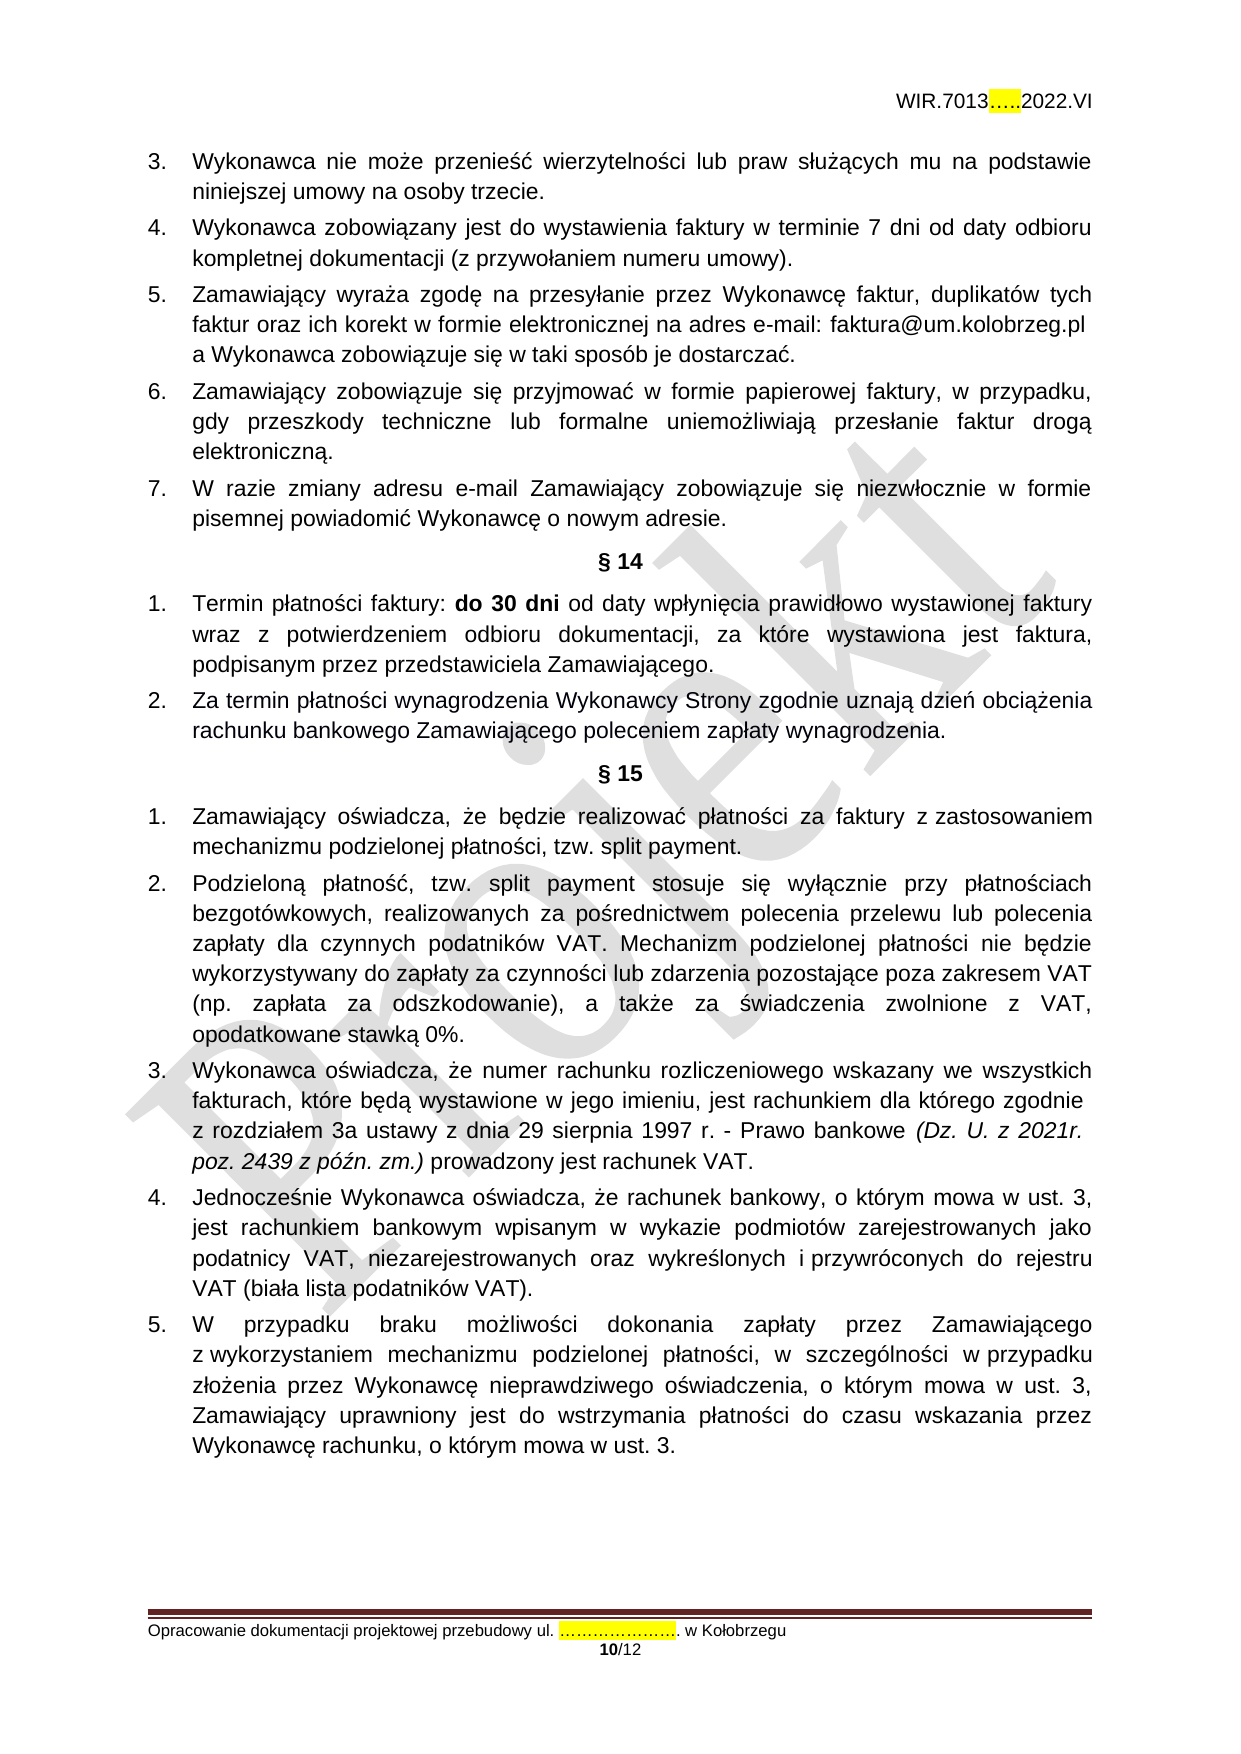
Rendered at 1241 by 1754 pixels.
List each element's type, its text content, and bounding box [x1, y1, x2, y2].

text § 14 [148, 548, 1092, 574]
list Zamawiający zobowiązuje się przyjmować w formie papierowej faktury, w przypadku, gdy przeszkody techniczne lub formalne uniemożliwiają przesłanie faktur drogą elektroniczną. [148, 378, 1092, 465]
list Jednocześnie Wykonawca oświadcza, że rachunek bankowy, o którym mowa w ust. 3, jest rachunkiem bankowym wpisanym w wykazie podmiotów zarejestrowanych jako podatnicy VAT, niezarejestrowanych oraz wykreślonych i przywróconych do rejestru VAT (biała lista podatników VAT). [148, 1184, 1092, 1301]
list Zamawiający wyraża zgodę na przesyłanie przez Wykonawcę faktur, duplikatów tych faktur oraz ich korekt w formie elektronicznej na adres e-mail: faktura@um.kolobrzeg.pl a Wykonawca zobowiązuje się w taki sposób je dostarczać. [148, 281, 1092, 368]
list Za termin płatności wynagrodzenia Wykonawcy Strony zgodnie uznają dzień obciążenia rachunku bankowego Zamawiającego poleceniem zapłaty wynagrodzenia. [148, 687, 1092, 744]
list W przypadku braku możliwości dokonania zapłaty przez Zamawiającego z wykorzystaniem mechanizmu podzielonej płatności, w szczególności w przypadku złożenia przez Wykonawcę nieprawdziwego oświadczenia, o którym mowa w ust. 3, Zamawiający uprawniony jest do wstrzymania płatności do czasu wskazania przez Wykonawcę rachunku, o którym mowa w ust. 3. [148, 1311, 1092, 1458]
list Termin płatności faktury: do 30 dni od daty wpłynięcia prawidłowo wystawionej faktury wraz z potwierdzeniem odbioru dokumentacji, za które wystawiona jest faktura, podpisanym przez przedstawiciela Zamawiającego. [148, 590, 1092, 677]
list Wykonawca oświadcza, że numer rachunku rozliczeniowego wskazany we wszystkich fakturach, które będą wystawione w jego imieniu, jest rachunkiem dla którego zgodnie z rozdziałem 3a ustawy z dnia 29 sierpnia 1997 r. - Prawo bankowe (Dz. U. z 2021r. poz. 2439 z późn. zm.) prowadzony jest rachunek VAT. [148, 1057, 1092, 1174]
text § 15 [148, 760, 1092, 787]
list W razie zmiany adresu e-mail Zamawiający zobowiązuje się niezwłocznie w formie pisemnej powiadomić Wykonawcę o nowym adresie. [148, 475, 1092, 531]
list Podzieloną płatność, tzw. split payment stosuje się wyłącznie przy płatnościach bezgotówkowych, realizowanych za pośrednictwem polecenia przelewu lub polecenia zapłaty dla czynnych podatników VAT. Mechanizm podzielonej płatności nie będzie wykorzystywany do zapłaty za czynności lub zdarzenia pozostające poza zakresem VAT (np. zapłata za odszkodowanie), a także za świadczenia zwolnione z VAT, opodatkowane stawką 0%. [148, 869, 1092, 1047]
list Wykonawca nie może przenieść wierzytelności lub praw służących mu na podstawie niniejszej umowy na osoby trzecie. [148, 148, 1092, 204]
list Zamawiający oświadcza, że będzie realizować płatności za faktury z zastosowaniem mechanizmu podzielonej płatności, tzw. split payment. [148, 803, 1092, 859]
list Wykonawca zobowiązany jest do wystawienia faktury w terminie 7 dni od daty odbioru kompletnej dokumentacji (z przywołaniem numeru umowy). [148, 214, 1092, 271]
